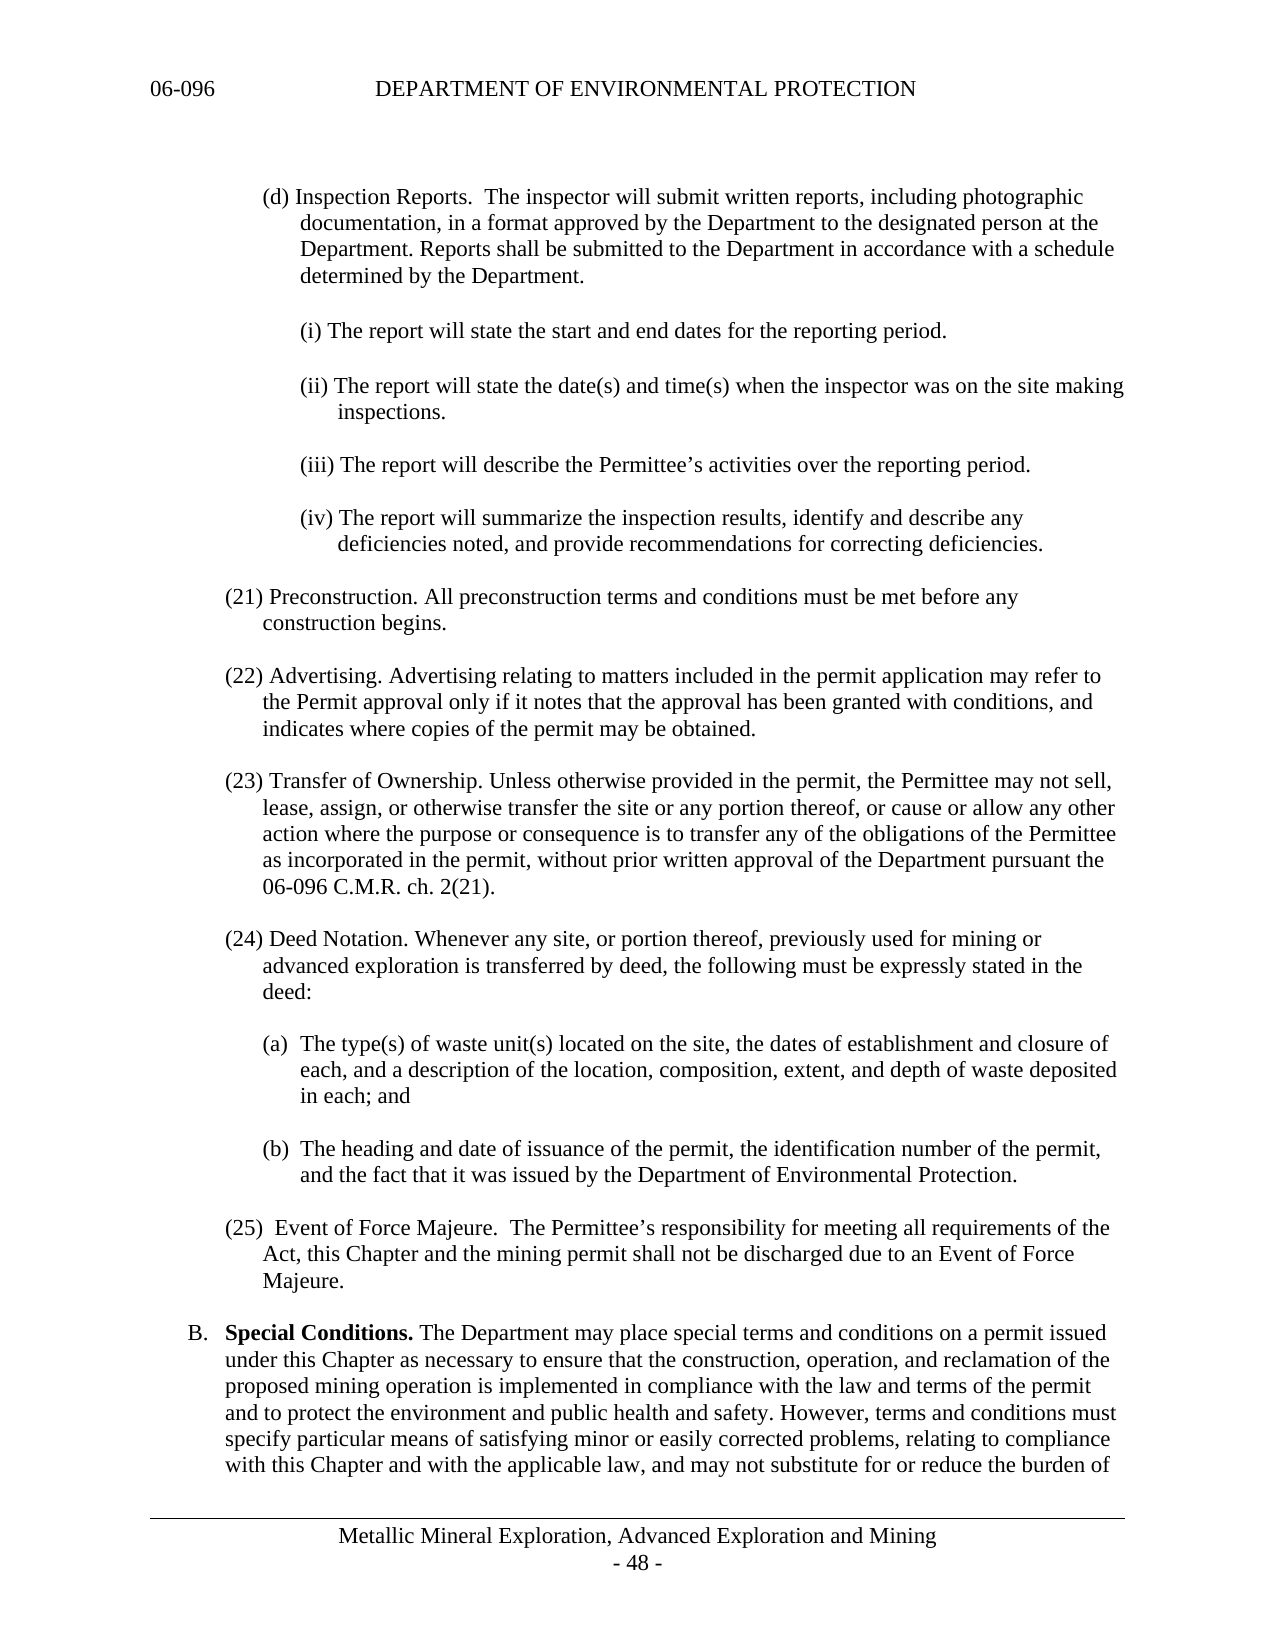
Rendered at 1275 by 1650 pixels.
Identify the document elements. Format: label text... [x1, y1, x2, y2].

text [187, 1319, 1125, 1478]
text (b) The heading and date of issuance of the permit, the identification number of the permit, and the fact that it was issued by the Department of Environmental Protection. [262, 1135, 1125, 1188]
list (25) Event of Force Majeure. The Permittee’s responsibility for meeting all requirements of the Act, this Chapter and the mining permit shall not be discharged due to an Event of Force Majeure. [225, 1214, 1125, 1293]
text (ii) The report will state the date(s) and time(s) when the inspector was on the site making inspections. [300, 372, 1125, 425]
text (22) Advertising. Advertising relating to matters included in the permit application may refer to the Permit approval only if it notes that the approval has been granted with conditions, and indicates where copies of the permit may be obtained. [225, 662, 1125, 741]
text (a) The type(s) of waste unit(s) located on the site, the dates of establishment and closure of each, and a description of the location, composition, extent, and depth of waste deposited in each; and [262, 1029, 1125, 1109]
text (d) Inspection Reports. The inspector will submit written reports, including photographic documentation, in a format approved by the Department to the designated person at the Department. Reports shall be submitted to the Department in accordance with a schedule determined by the Department. [262, 183, 1125, 288]
text (21) Preconstruction. All preconstruction terms and conditions must be met before any construction begins. [225, 583, 1125, 636]
text (iii) The report will describe the Permittee’s activities over the reporting period. [300, 451, 1125, 477]
text (23) Transfer of Ownership. Unless otherwise provided in the permit, the Permittee may not sell, lease, assign, or otherwise transfer the site or any portion thereof, or cause or allow any other action where the purpose or consequence is to transfer any of the obligations of the Permittee as incorporated in the permit, without prior written approval of the Department pursuant the 06-096 C.M.R. ch. 2(21). [225, 767, 1125, 899]
text (i) The report will state the start and end dates for the reporting period. [300, 317, 1125, 343]
text (iv) The report will summarize the inspection results, identify and describe any deficiencies noted, and provide recommendations for correcting deficiencies. [300, 504, 1125, 557]
text (24) Deed Notation. Whenever any site, or portion thereof, previously used for mining or advanced exploration is transferred by deed, the following must be expressly stated in the deed: [225, 926, 1125, 1004]
